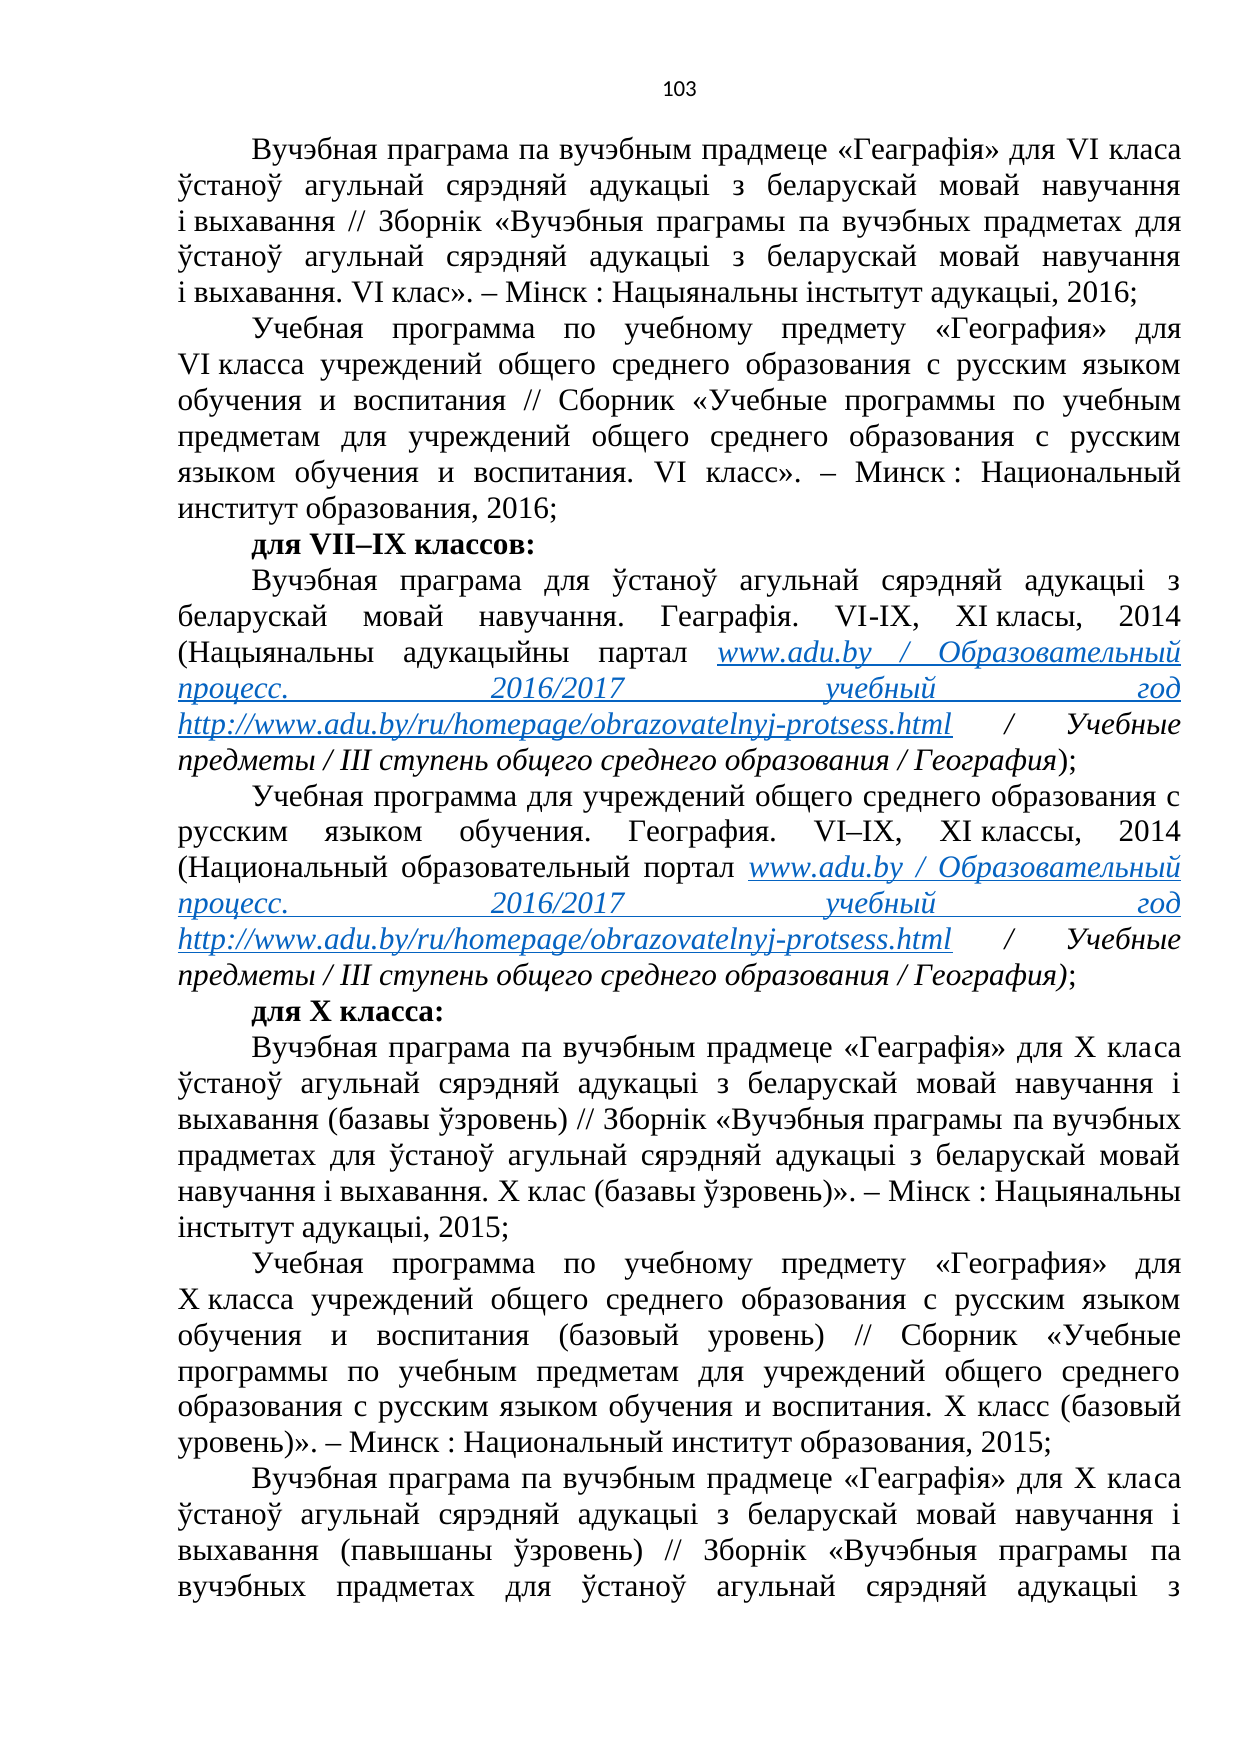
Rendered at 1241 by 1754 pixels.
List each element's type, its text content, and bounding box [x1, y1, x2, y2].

text Учебная программа по учебному предмету «География» для VI класcа учреждений общего среднего образования с русским языком обучения и воспитания // Сборник «Учебные программы по учебным предметам для учреждений общего среднего образования с русским языком обучения и воспитания. VI класс». – Минск : Национальный институт образования, 2016; [177, 309, 1181, 525]
text Учебная программа для учреждений общего среднего образования с русским языком обучения. География. VI–IX, XI классы, 2014 (Национальный образовательный портал www.adu.by / Образовательный процесс. 2016/2017 учебный год http://www.adu.by/ru/homepage/obrazovatelnyj-protsess.html / Учебные предметы / III ступень общего среднего образования / География); [177, 777, 1181, 916]
text Учебная программа для учреждений общего среднего образования с русским языком обучения. География. VI–IX, XI классы, 2014 (Национальный образовательный портал www.adu.by / Образовательный процесс. 2016/2017 учебный год http://www.adu.by/ru/homepage/obrazovatelnyj-protsess.html / Учебные предметы / III ступень общего среднего образования / География); [177, 917, 1181, 992]
text Вучэбная праграма для ўстаноў агульнай сярэдняй адукацыі з беларускай мовай навучання. Геаграфія. VI-IX, XI класы, 2014 (Нацыянальны адукацыйны партал www.adu.by / Образовательный процесс. 2016/2017 учебный год http://www.adu.by/ru/homepage/obrazovatelnyj-protsess.html / Учебные предметы / III ступень общего среднего образования / География); [177, 701, 1181, 777]
text Учебная программа по учебному предмету «География» для Х класcа учреждений общего среднего образования с русским языком обучения и воспитания (базовый уровень) // Сборник «Учебные программы по учебным предметам для учреждений общего среднего образования с русским языком обучения и воспитания. Х класс (базовый уровень)». – Минск : Национальный институт образования, 2015; [177, 1244, 1181, 1459]
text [177, 1459, 1181, 1603]
text Вучэбная праграма па вучэбным прадмеце «Геаграфія» для VI клаcа ўстаноў агульнай сярэдняй адукацыі з беларускай мовай навучання і выхавання // Зборнік «Вучэбныя праграмы па вучэбных прадметах для ўстаноў агульнай сярэдняй адукацыі з беларускай мовай навучання і выхавання. VI клас». – Мінск : Нацыянальны інстытут адукацыі, 2016; [177, 130, 1181, 309]
text Вучэбная праграма па вучэбным прадмеце «Геаграфія» для Х клаcа ўстаноў агульнай сярэдняй адукацыі з беларускай мовай навучання і выхавання (базавы ўзровень) // Зборнік «Вучэбныя праграмы па вучэбных прадметах для ўстаноў агульнай сярэдняй адукацыі з беларускай мовай навучання і выхавання. Х клас (базавы ўзровень)». – Мінск : Нацыянальны інстытут адукацыі, 2015; [177, 1028, 1181, 1244]
text для VII–IX классов: [177, 525, 1181, 561]
text для X класса: [177, 992, 1181, 1028]
text Вучэбная праграма для ўстаноў агульнай сярэдняй адукацыі з беларускай мовай навучання. Геаграфія. VI-IX, XI класы, 2014 (Нацыянальны адукацыйны партал www.adu.by / Образовательный процесс. 2016/2017 учебный год http://www.adu.by/ru/homepage/obrazovatelnyj-protsess.html / Учебные предметы / III ступень общего среднего образования / География); [177, 561, 1181, 700]
